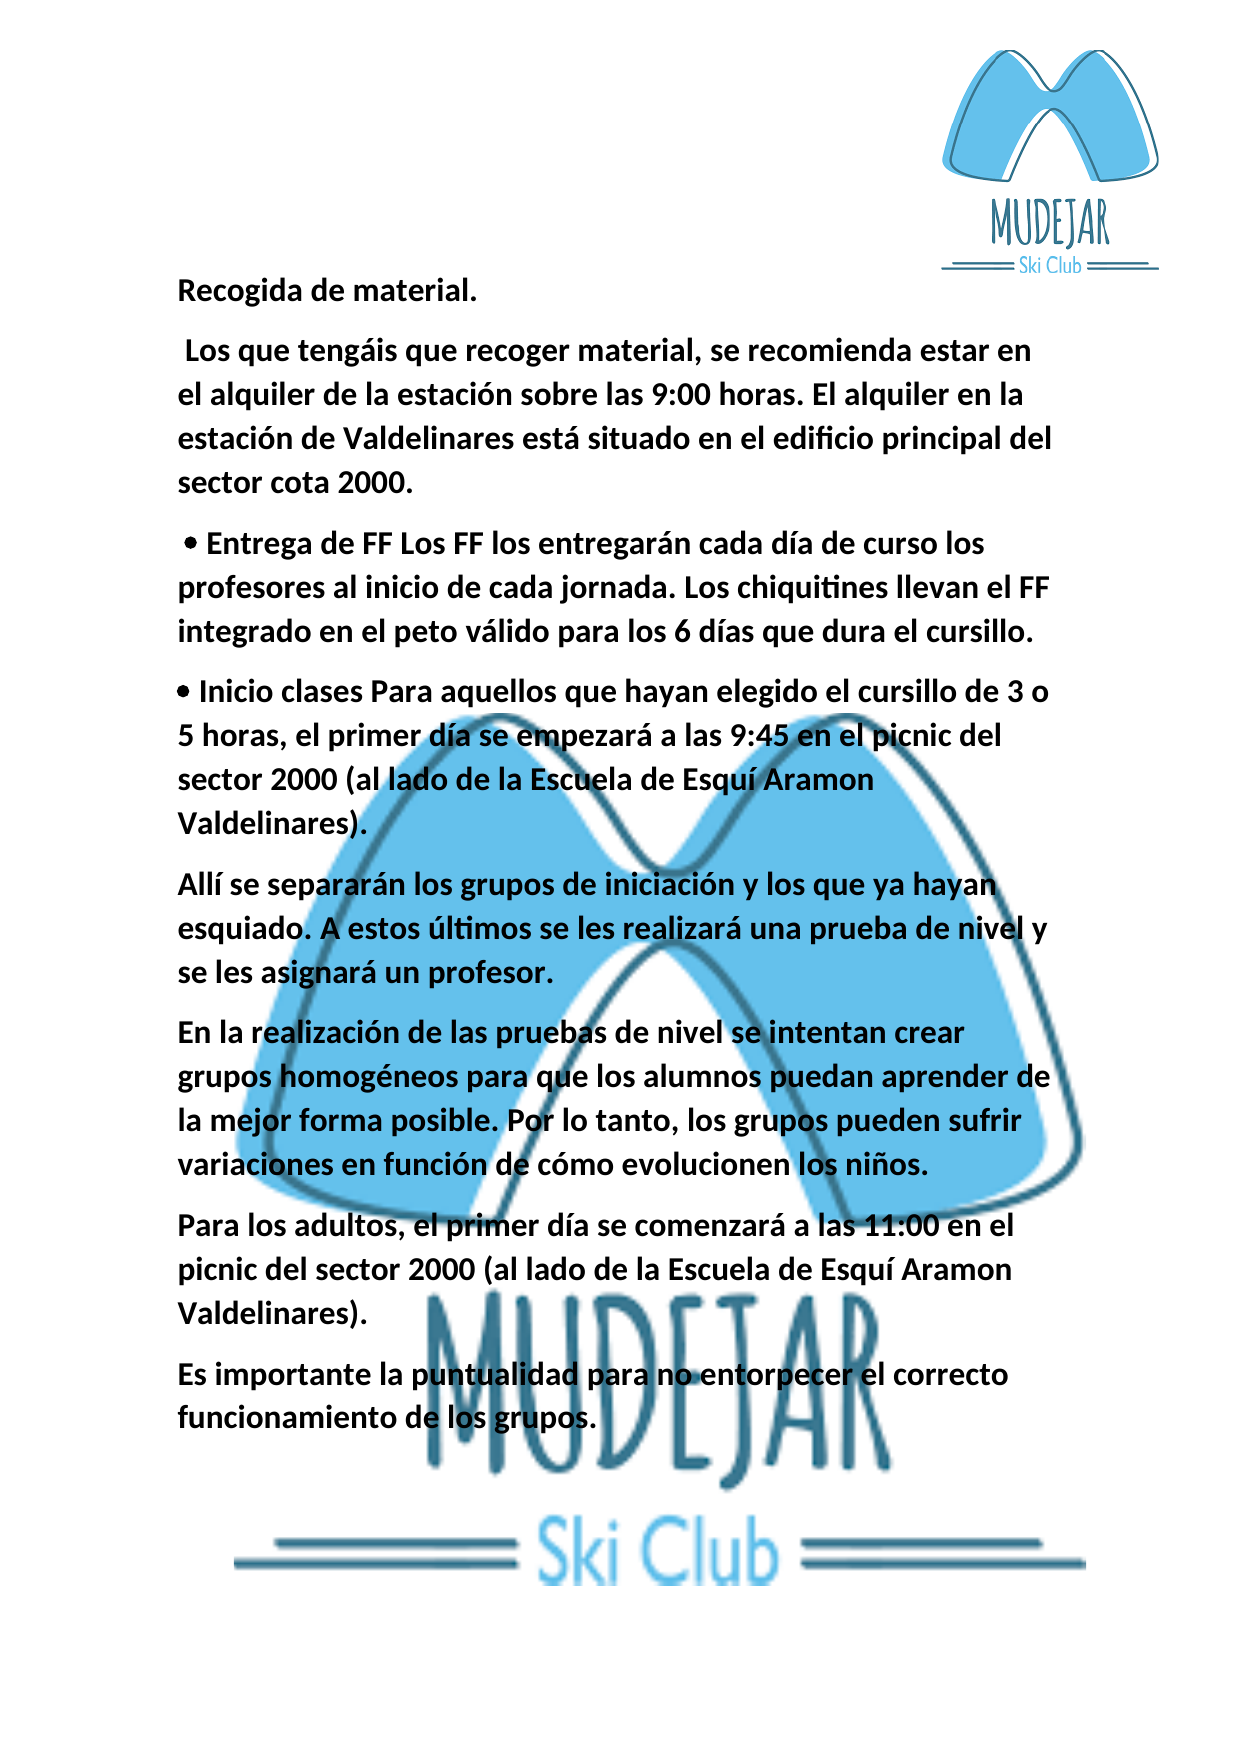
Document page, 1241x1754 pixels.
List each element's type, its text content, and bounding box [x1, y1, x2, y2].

picture [233, 713, 1087, 1586]
text Los que tengáis que recoger material, se recomienda estar en el alquiler de la estación sobre las 9:00 horas. El alquiler en la estación de Valdelinares está situado en el edificio principal del sector cota 2000. [177, 329, 1063, 502]
picture [941, 50, 1159, 273]
text En la realización de las pruebas de nivel se intentan crear grupos homogéneos para que los alumnos puedan aprender de la mejor forma posible. Por lo tanto, los grupos pueden sufrir variaciones en función de cómo evolucionen los niños. [177, 1012, 1063, 1184]
text Para los adultos, el primer día se comenzará a las 11:00 en el picnic del sector 2000 (al lado de la Escuela de Esquí Aramon Valdelinares). [177, 1204, 1063, 1333]
text Allí se separarán los grupos de iniciación y los que ya hayan esquiado. A estos últimos se les realizará una prueba de nivel y se les asignará un profesor. [177, 863, 1063, 992]
text Es importante la puntualidad para no entorpecer el correcto funcionamiento de los grupos. [177, 1353, 1063, 1437]
text Entrega de FF Los FF los entregarán cada día de curso los profesores al inicio de cada jornada. Los chiquitines llevan el FF integrado en el peto válido para los 6 días que dura el cursillo. [177, 522, 1063, 651]
text Inicio clases Para aquellos que hayan elegido el cursillo de 3 o 5 horas, el primer día se empezará a las 9:45 en el picnic del sector 2000 (al lado de la Escuela de Esquí Aramon Valdelinares). [177, 671, 1063, 843]
text Recogida de material. [177, 269, 1063, 309]
